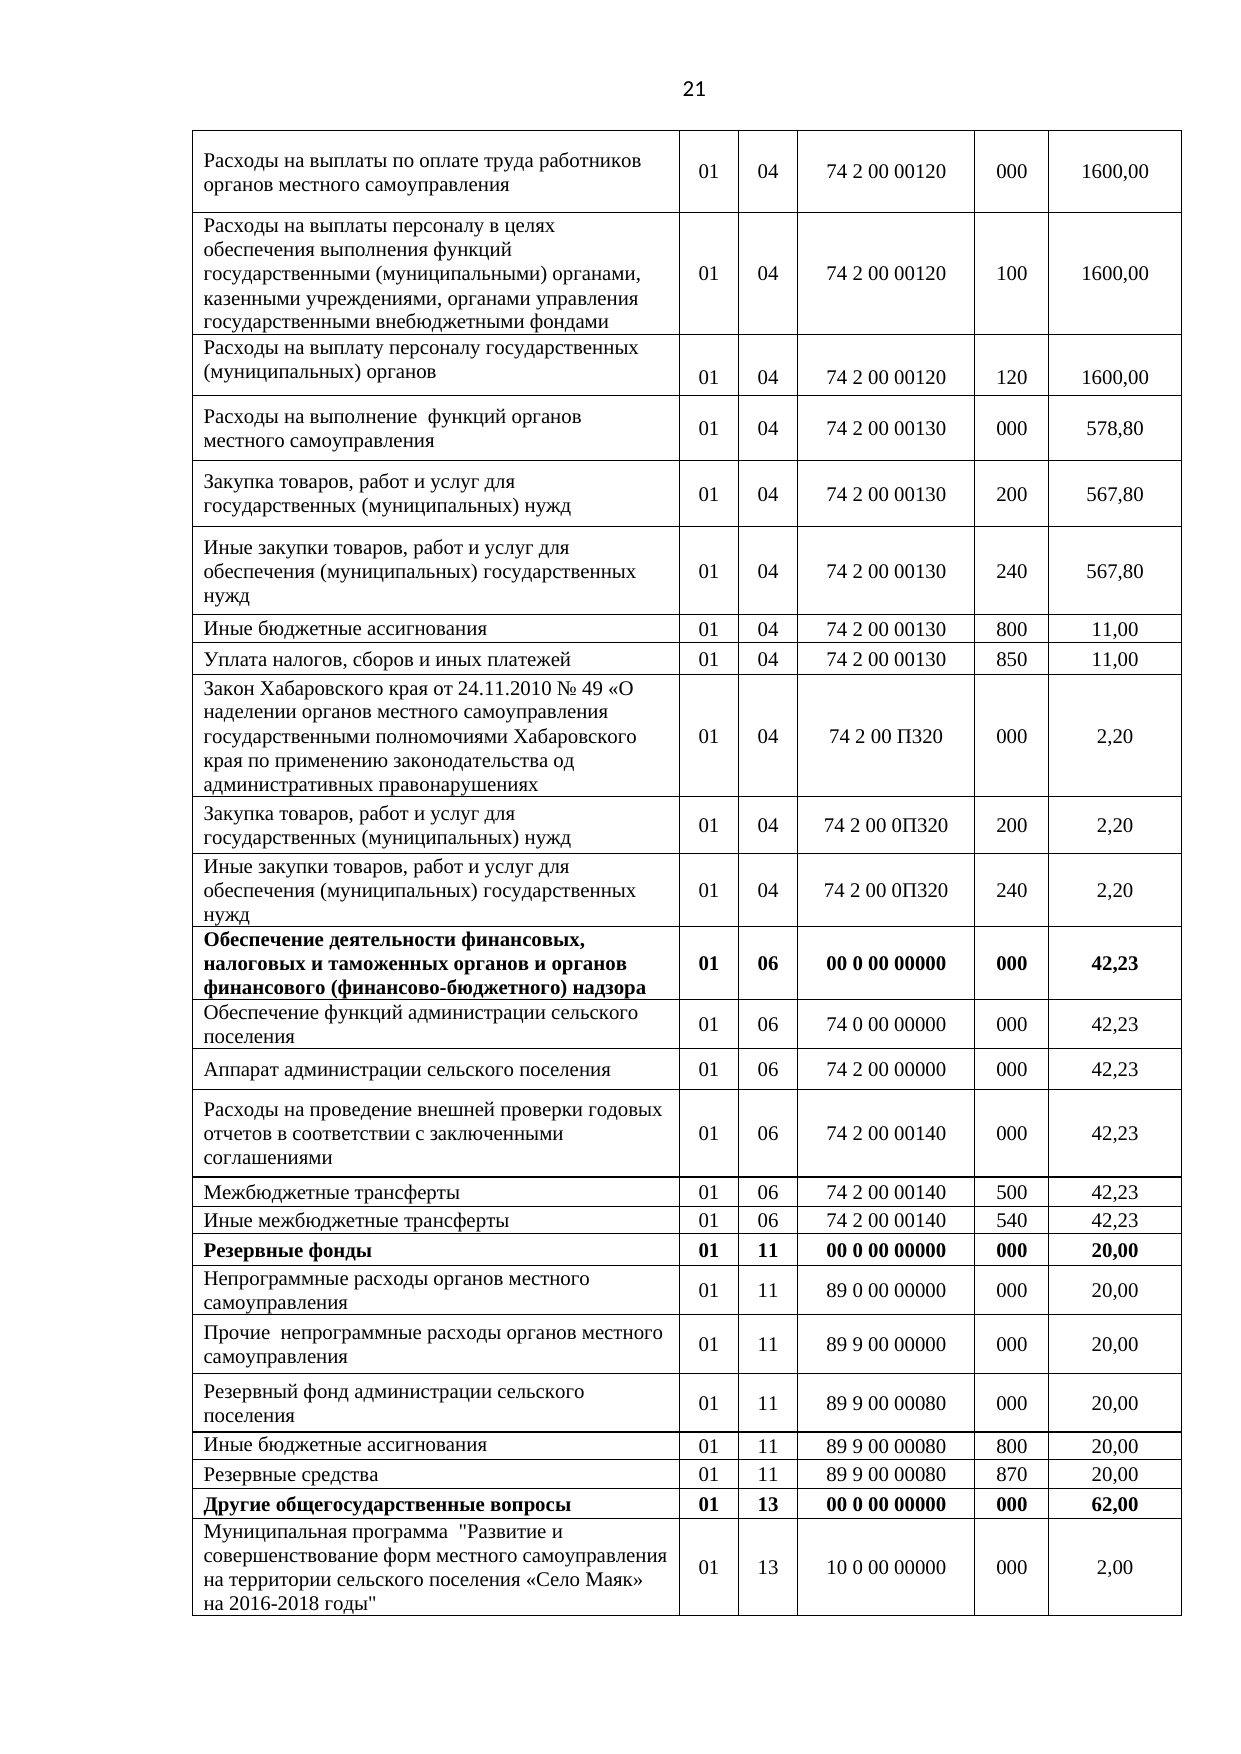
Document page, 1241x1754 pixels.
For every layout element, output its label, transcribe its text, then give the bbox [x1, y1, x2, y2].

table_cell 00 0 00 00000 [798, 1234, 974, 1265]
table_cell Расходы на выплату персоналу государственных (муниципальных) органов [193, 335, 679, 395]
table_cell 20,00 [1049, 1433, 1181, 1459]
table_cell 01 [680, 675, 738, 796]
table_cell 01 [680, 1519, 738, 1615]
table_cell 74 2 00 00130 [798, 396, 974, 460]
table_cell 74 2 00 0П320 [798, 854, 974, 926]
table_cell Резервные средства [193, 1460, 679, 1488]
table_cell 000 [975, 1000, 1048, 1048]
table_cell 74 2 00 00120 [798, 131, 974, 212]
table_cell 01 [680, 1460, 738, 1488]
table_cell Закупка товаров, работ и услуг для государственных (муниципальных) нужд [193, 461, 679, 526]
table_cell Резервные фонды [193, 1234, 679, 1265]
table_cell 04 [739, 675, 797, 796]
table_cell 800 [975, 1433, 1048, 1459]
table_cell 2,20 [1049, 797, 1181, 853]
table_cell 11 [739, 1315, 797, 1373]
table_cell 89 9 00 00080 [798, 1374, 974, 1431]
table_cell 20,00 [1049, 1266, 1181, 1314]
table_cell 74 2 00 00140 [798, 1178, 974, 1206]
table_cell 2,00 [1049, 1519, 1181, 1615]
table_cell 01 [680, 615, 738, 642]
table_cell 200 [975, 461, 1048, 526]
table_cell 74 2 00 00130 [798, 615, 974, 642]
table_cell 74 2 00 00000 [798, 1049, 974, 1089]
table_cell 13 [739, 1489, 797, 1518]
table_cell 01 [680, 1315, 738, 1373]
table_cell 000 [975, 1519, 1048, 1615]
table_cell Резервный фонд администрации сельского поселения [193, 1374, 679, 1431]
table_cell Расходы на проведение внешней проверки годовых отчетов в соответствии с заключенными соглашениями [193, 1090, 679, 1176]
table_cell 240 [975, 527, 1048, 614]
table_cell 500 [975, 1178, 1048, 1206]
table_cell 04 [739, 797, 797, 853]
table_cell Прочие непрограммные расходы органов местного самоуправления [193, 1315, 679, 1373]
table_cell 13 [739, 1519, 797, 1615]
table_cell 01 [680, 1489, 738, 1518]
table_cell Непрограммные расходы органов местного самоуправления [193, 1266, 679, 1314]
table_cell 200 [975, 797, 1048, 853]
table_cell Закупка товаров, работ и услуг для государственных (муниципальных) нужд [193, 797, 679, 853]
table_cell 42,23 [1049, 1000, 1181, 1048]
table_cell 04 [739, 527, 797, 614]
table_cell 11 [739, 1460, 797, 1488]
table_cell Аппарат администрации сельского поселения [193, 1049, 679, 1089]
table_cell 20,00 [1049, 1460, 1181, 1488]
table_cell 42,23 [1049, 1178, 1181, 1206]
table_cell 01 [680, 1090, 738, 1176]
table_cell 74 2 00 00120 [798, 213, 974, 333]
table_cell Иные бюджетные ассигнования [193, 1433, 679, 1459]
table_cell 850 [975, 643, 1048, 674]
table_cell Иные бюджетные ассигнования [193, 615, 679, 642]
table_cell 567,80 [1049, 461, 1181, 526]
table_cell 01 [680, 854, 738, 926]
table_cell 11,00 [1049, 615, 1181, 642]
table_cell Обеспечение функций администрации сельского поселения [193, 1000, 679, 1048]
table_cell 42,23 [1049, 927, 1181, 999]
table_cell 01 [680, 1433, 738, 1459]
table_cell 540 [975, 1207, 1048, 1233]
table_cell 04 [739, 854, 797, 926]
table_cell 89 9 00 00080 [798, 1460, 974, 1488]
table_cell 567,80 [1049, 527, 1181, 614]
table_cell 74 2 00 00140 [798, 1090, 974, 1176]
table_cell 100 [975, 213, 1048, 333]
table_cell 04 [739, 461, 797, 526]
table_cell 01 [680, 1178, 738, 1206]
table_cell 00 0 00 00000 [798, 1489, 974, 1518]
table_cell 01 [680, 1374, 738, 1431]
table_cell 42,23 [1049, 1207, 1181, 1233]
table_cell 11 [739, 1374, 797, 1431]
table_cell Обеспечение деятельности финансовых, налоговых и таможенных органов и органов финансового (финансово-бюджетного) надзора [193, 927, 679, 999]
table_cell Уплата налогов, сборов и иных платежей [193, 643, 679, 674]
table_cell 01 [680, 461, 738, 526]
table_cell 1600,00 [1049, 213, 1181, 333]
table_cell 06 [739, 1207, 797, 1233]
table_cell Закон Хабаровского края от 24.11.2010 № 49 «О наделении органов местного самоуправления государственными полномочиями Хабаровского края по применению законодательства од административных правонарушениях [193, 675, 679, 796]
table_cell 240 [975, 854, 1048, 926]
table_cell 01 [680, 1234, 738, 1265]
table_cell 06 [739, 1178, 797, 1206]
table_cell Расходы на выплаты по оплате труда работников органов местного самоуправления [193, 131, 679, 212]
table_cell 74 0 00 00000 [798, 1000, 974, 1048]
table_cell Расходы на выплаты персоналу в целях обеспечения выполнения функций государственными (муниципальными) органами, казенными учреждениями, органами управления государственными внебюджетными фондами [193, 213, 679, 333]
table_cell 000 [975, 396, 1048, 460]
table_cell 01 [680, 1207, 738, 1233]
table_cell 74 2 00 00130 [798, 643, 974, 674]
table_cell Муниципальная программа "Развитие и совершенствование форм местного самоуправления на территории сельского поселения «Село Маяк» на 2016-2018 годы" [193, 1519, 679, 1615]
table_cell 42,23 [1049, 1090, 1181, 1176]
table_cell 000 [975, 1489, 1048, 1518]
table_cell 89 9 00 00000 [798, 1315, 974, 1373]
table_cell 20,00 [1049, 1315, 1181, 1373]
table_cell 01 [680, 1049, 738, 1089]
table_cell 06 [739, 1090, 797, 1176]
table_cell 11,00 [1049, 643, 1181, 674]
table_cell 04 [739, 615, 797, 642]
table_cell 000 [975, 1315, 1048, 1373]
table_cell 120 [975, 335, 1048, 395]
table_cell 01 [680, 927, 738, 999]
table_cell 11 [739, 1266, 797, 1314]
table_cell 000 [975, 1266, 1048, 1314]
table_cell 11 [739, 1433, 797, 1459]
table_cell Иные межбюджетные трансферты [193, 1207, 679, 1233]
table_cell 62,00 [1049, 1489, 1181, 1518]
table_cell 06 [739, 1049, 797, 1089]
table_cell 000 [975, 1374, 1048, 1431]
table_cell 04 [739, 335, 797, 395]
table_cell 74 2 00 00130 [798, 527, 974, 614]
table_cell 01 [680, 527, 738, 614]
table_cell 000 [975, 131, 1048, 212]
table_cell 01 [680, 213, 738, 333]
table_cell 2,20 [1049, 675, 1181, 796]
table_cell Другие общегосударственные вопросы [193, 1489, 679, 1518]
table_cell 870 [975, 1460, 1048, 1488]
table_cell 04 [739, 396, 797, 460]
table_cell 800 [975, 615, 1048, 642]
table_cell 89 0 00 00000 [798, 1266, 974, 1314]
table_cell 1600,00 [1049, 131, 1181, 212]
table_cell 01 [680, 797, 738, 853]
table_cell 000 [975, 675, 1048, 796]
table_cell 000 [975, 1090, 1048, 1176]
table_cell 06 [739, 927, 797, 999]
table_cell 89 9 00 00080 [798, 1433, 974, 1459]
table_cell 01 [680, 131, 738, 212]
table_cell 000 [975, 927, 1048, 999]
table_cell 74 2 00 0П320 [798, 797, 974, 853]
table_cell 06 [739, 1000, 797, 1048]
table_cell Расходы на выполнение функций органов местного самоуправления [193, 396, 679, 460]
table_cell 1600,00 [1049, 335, 1181, 395]
table_cell 2,20 [1049, 854, 1181, 926]
table_cell 74 2 00 00120 [798, 335, 974, 395]
table_cell 04 [739, 131, 797, 212]
table_cell 04 [739, 213, 797, 333]
table_cell 42,23 [1049, 1049, 1181, 1089]
table_cell 74 2 00 00140 [798, 1207, 974, 1233]
table_cell 10 0 00 00000 [798, 1519, 974, 1615]
table_cell Иные закупки товаров, работ и услуг для обеспечения (муниципальных) государственных нужд [193, 527, 679, 614]
table_cell 01 [680, 335, 738, 395]
table_cell 578,80 [1049, 396, 1181, 460]
table_cell Межбюджетные трансферты [193, 1178, 679, 1206]
table_cell 000 [975, 1049, 1048, 1089]
table_cell 01 [680, 1266, 738, 1314]
table_cell 74 2 00 П320 [798, 675, 974, 796]
table_cell 11 [739, 1234, 797, 1265]
table_cell 01 [680, 396, 738, 460]
table_cell 20,00 [1049, 1374, 1181, 1431]
table_cell 00 0 00 00000 [798, 927, 974, 999]
table_cell 74 2 00 00130 [798, 461, 974, 526]
table_cell 04 [739, 643, 797, 674]
table_cell 01 [680, 643, 738, 674]
table_cell 000 [975, 1234, 1048, 1265]
table_cell 20,00 [1049, 1234, 1181, 1265]
table_cell Иные закупки товаров, работ и услуг для обеспечения (муниципальных) государственных нужд [193, 854, 679, 926]
table_cell 01 [680, 1000, 738, 1048]
